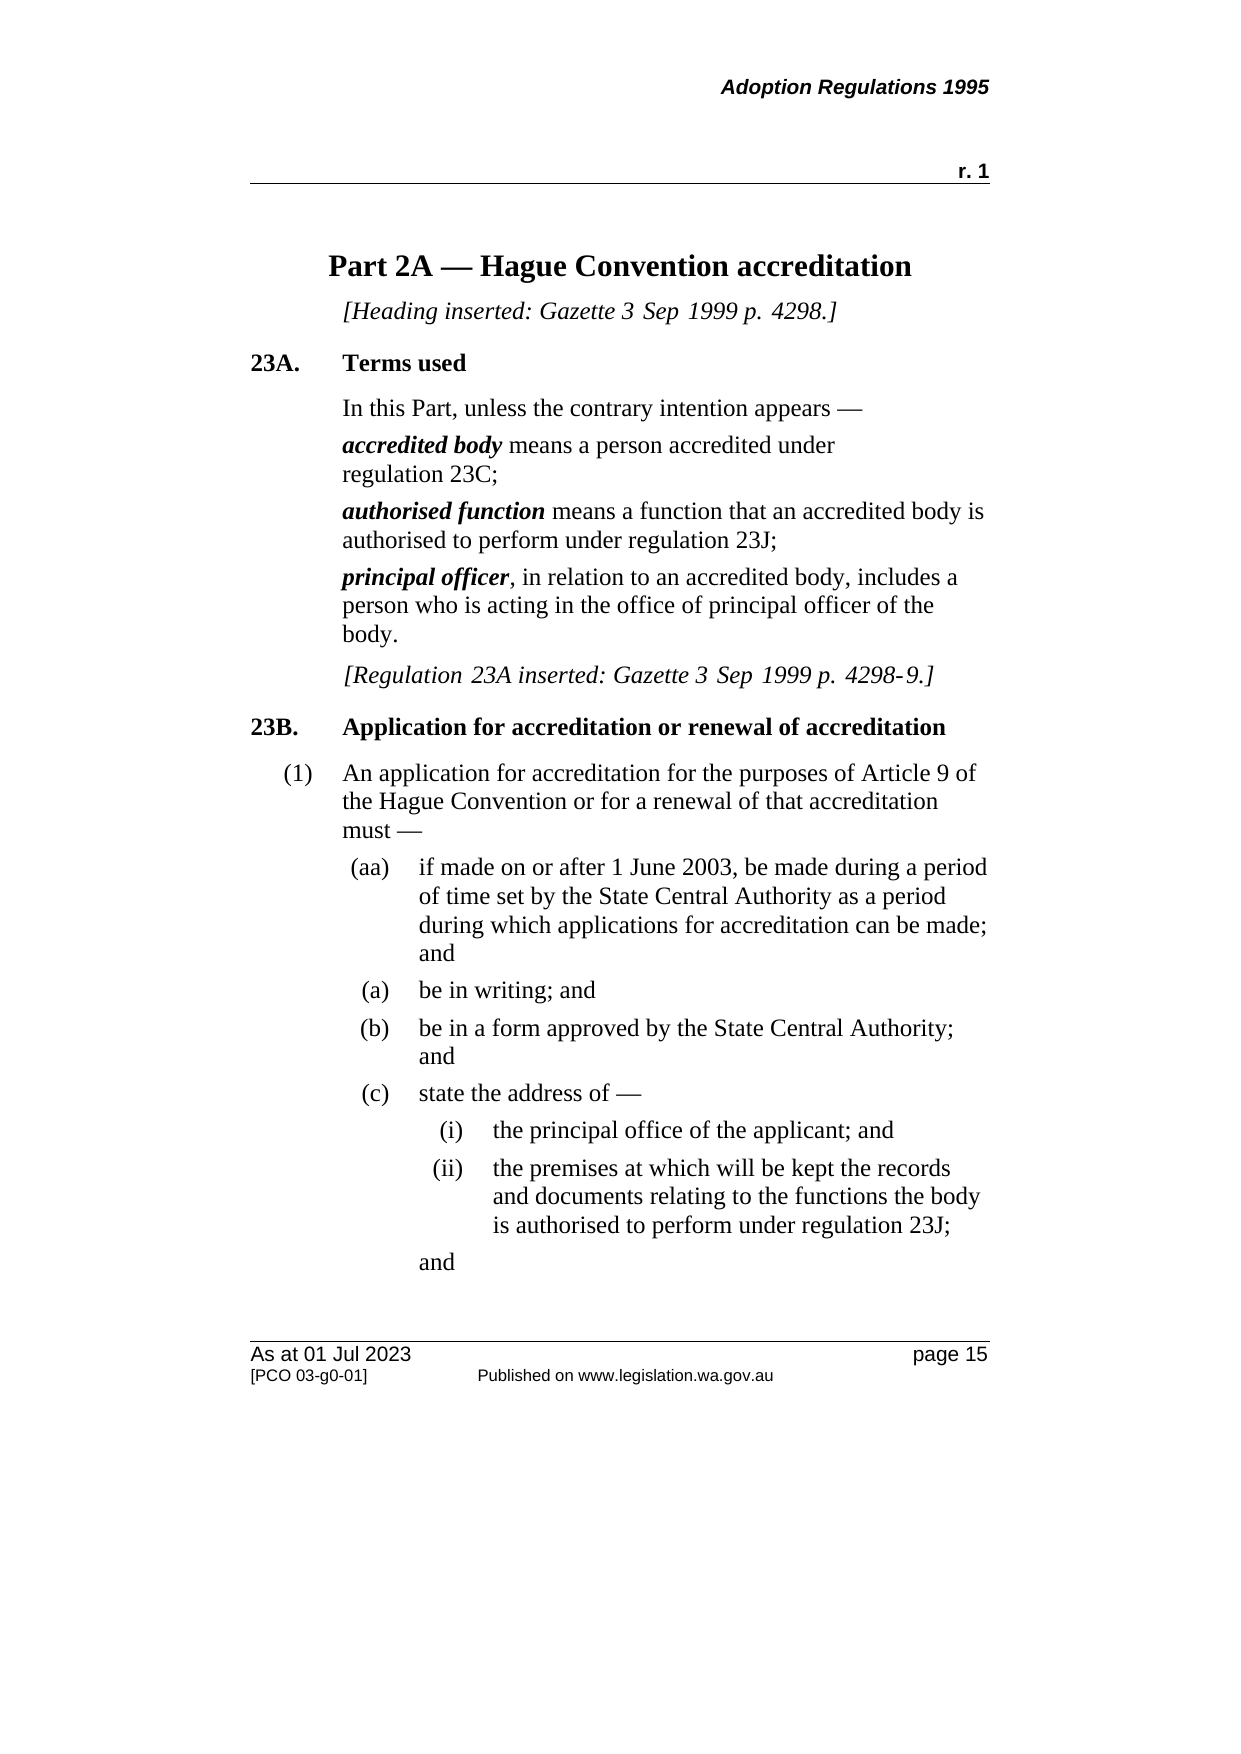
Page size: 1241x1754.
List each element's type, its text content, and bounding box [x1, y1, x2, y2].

subtitle 23A. Terms used [250, 348, 990, 376]
text (aa) if made on or after 1 June 2003, be made during a period of time set by the State Central Authority as a period during which applications for accreditation can be made; and [250, 852, 990, 967]
text (i) the principal office of the applicant; and [250, 1116, 990, 1144]
text (ii) the premises at which will be kept the records and documents relating to the functions the body is authorised to perform under regulation 23J; [250, 1153, 990, 1239]
text (a) be in writing; and [250, 976, 990, 1004]
text authorised function means a function that an accredited body is authorised to perform under regulation 23J; [250, 496, 990, 553]
subtitle 23B. Application for accreditation or renewal of accreditation [250, 712, 990, 741]
text accredited body means a person accredited under regulation 23C; [250, 430, 990, 488]
text (b) be in a form approved by the State Central Authority; and [250, 1013, 990, 1070]
text principal officer, in relation to an accredited body, includes a person who is acting in the office of principal officer of the body. [250, 562, 990, 648]
text (c) state the address of — [250, 1078, 990, 1107]
text In this Part, unless the contrary intention appears — [250, 393, 990, 422]
text (1) An application for accreditation for the purposes of Article 9 of the Hague Convention or for a renewal of that accreditation must — [250, 758, 990, 844]
subtitle Part 2A — Hague Convention accreditation [250, 247, 990, 283]
text and [250, 1247, 990, 1276]
text [Regulation 23A inserted: Gazette 3 Sep 1999 p. 4298-9.] [250, 661, 990, 689]
subtitle [Heading inserted: Gazette 3 Sep 1999 p. 4298.] [252, 296, 990, 325]
